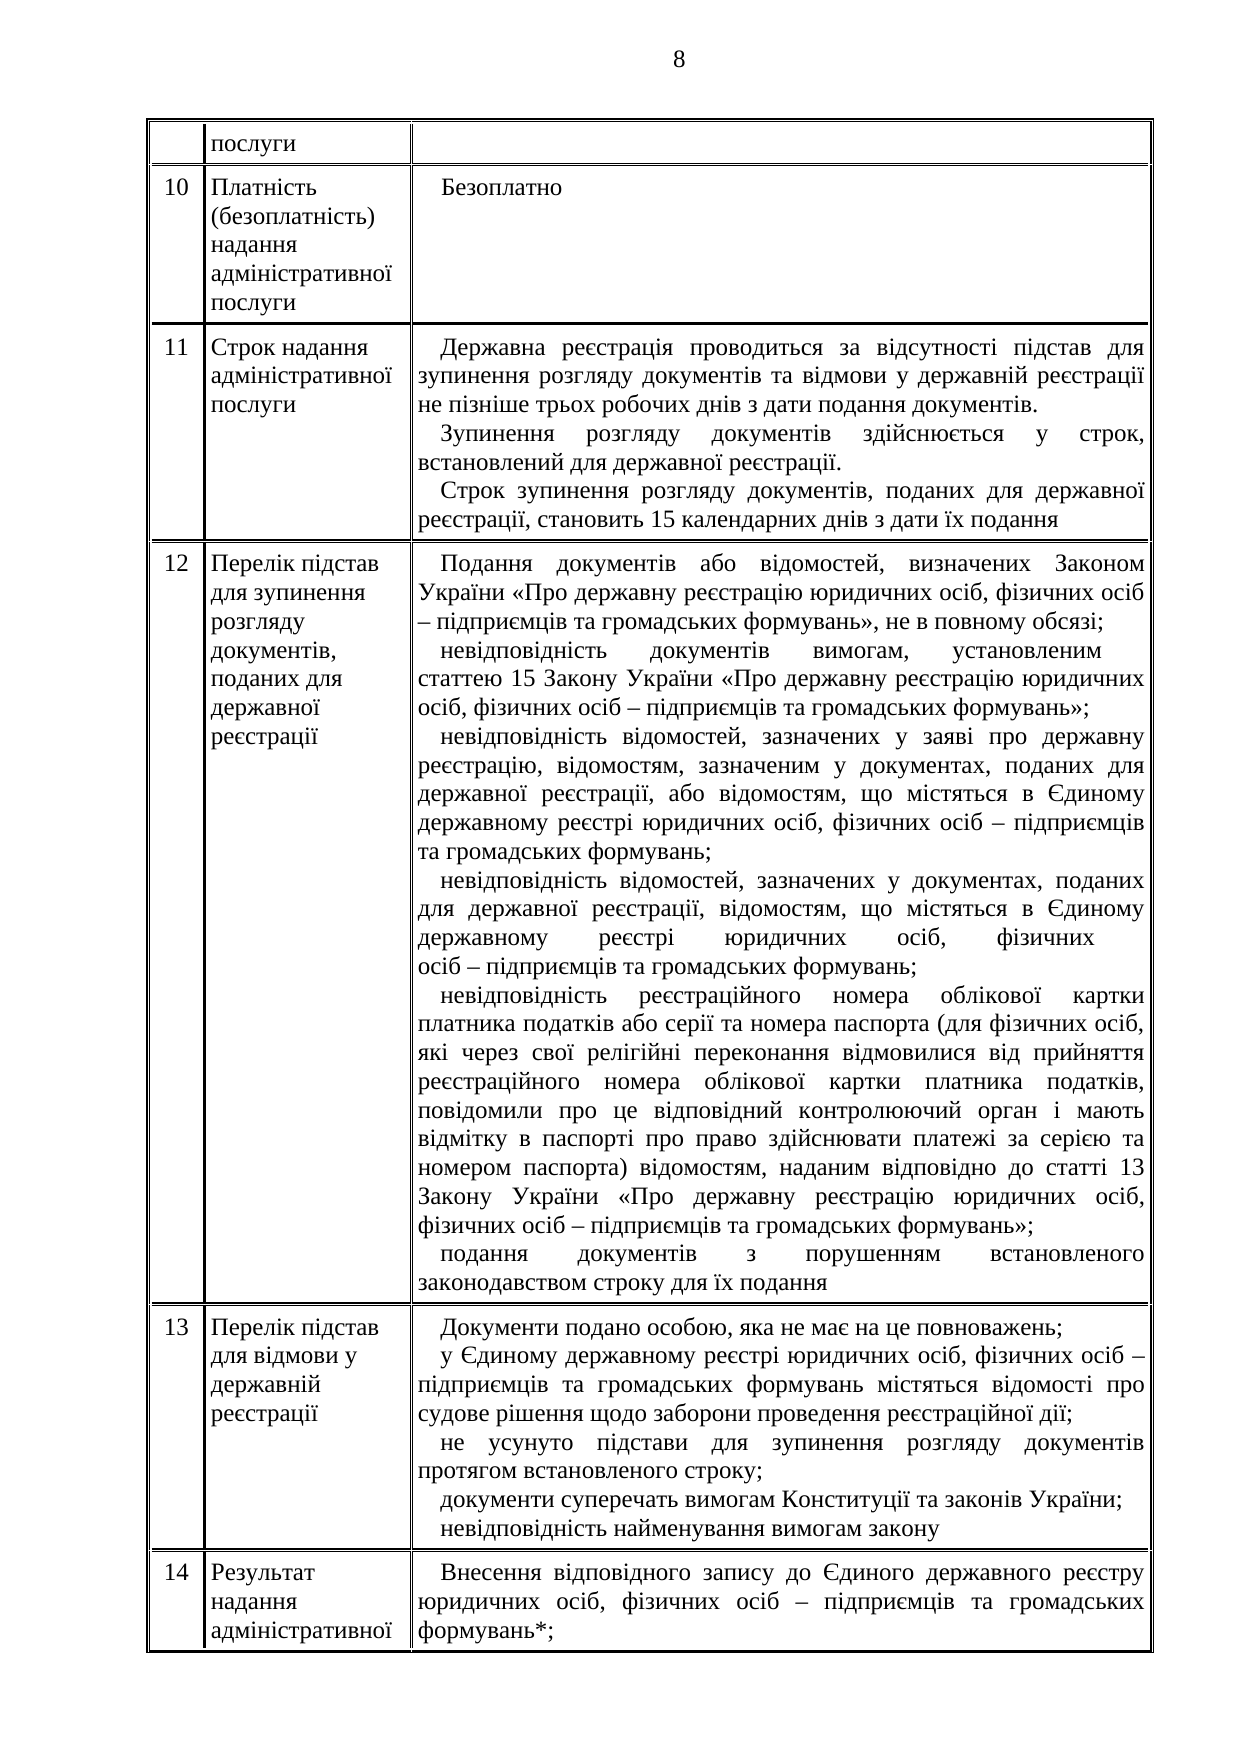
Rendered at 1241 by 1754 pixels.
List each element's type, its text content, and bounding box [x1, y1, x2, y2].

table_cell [204, 122, 411, 163]
table_cell Подання документів або відомостей, визначених Законом України «Про державну реєстрацію юридичних осіб, фізичних осіб – підприємців та громадських формувань», не в повному обсязі; невідповідність документів вимогам, установленим статтею 15 Закону України «Про державну реєстрацію юридичних осіб, фізичних осіб – підприємців та громадських формувань»; невідповідність відомостей, зазначених у заяві про державну реєстрацію, відомостям, зазначеним у документах, поданих для державної реєстрації, або відомостям, що містяться в Єдиному державному реєстрі юридичних осіб, фізичних осіб – підприємців та громадських формувань; невідповідність відомостей, зазначених у документах, поданих для державної реєстрації, відомостям, що містяться в Єдиному державному реєстрі юридичних осіб, фізичних осіб – підприємців та громадських формувань; невідповідність реєстраційного номера облікової картки платника податків або серії та номера паспорта (для фізичних осіб, які через свої релігійні переконання відмовилися від прийняття реєстраційного номера облікової картки платника податків, повідомили про це відповідний контролюючий орган і мають відмітку в паспорті про право здійснювати платежі за серією та номером паспорта) відомостям, наданим відповідно до статті 13 Закону України «Про державну реєстрацію юридичних осіб, фізичних осіб – підприємців та громадських формувань»; подання документів з порушенням встановленого законодавством строку для їх подання [413, 539, 1151, 1302]
table_cell Перелік підстав для відмови у державній реєстрації [206, 1306, 410, 1548]
table_cell Безоплатно [411, 163, 1152, 322]
table_cell 12 [150, 539, 203, 1302]
table_cell Строк надання адміністративної послуги [206, 325, 410, 539]
table_cell Платність (безоплатність) надання адміністративної послуги [206, 166, 410, 322]
table_cell Державна реєстрація проводиться за відсутності підстав для зупинення розгляду документів та відмови у державній реєстрації не пізніше трьох робочих днів з дати подання документів. Зупинення розгляду документів здійснюється у строк, встановлений для державної реєстрації. Строк зупинення розгляду документів, поданих для державної реєстрації, становить 15 календарних днів з дати їх подання [413, 322, 1150, 539]
table_cell 9 [150, 122, 204, 163]
table_cell 10 [148, 163, 204, 322]
table_cell 11 [150, 322, 203, 539]
table_cell Перелік підстав для зупинення розгляду документів, поданих для державної реєстрації [206, 543, 410, 1302]
table_cell Документи подано особою, яка не має на це повноважень; у Єдиному державному реєстрі юридичних осіб, фізичних осіб – підприємців та громадських формувань містяться відомості про судове рішення щодо заборони проведення реєстраційної дії; не усунуто підстави для зупинення розгляду документів протягом встановленого строку; документи суперечать вимогам Конституції та законів України; невідповідність найменування вимогам закону [413, 1302, 1151, 1548]
table_cell 13 [150, 1302, 203, 1548]
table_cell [411, 1548, 1151, 1650]
table_cell 14 [150, 1548, 204, 1650]
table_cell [204, 1552, 411, 1650]
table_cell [411, 122, 1150, 163]
